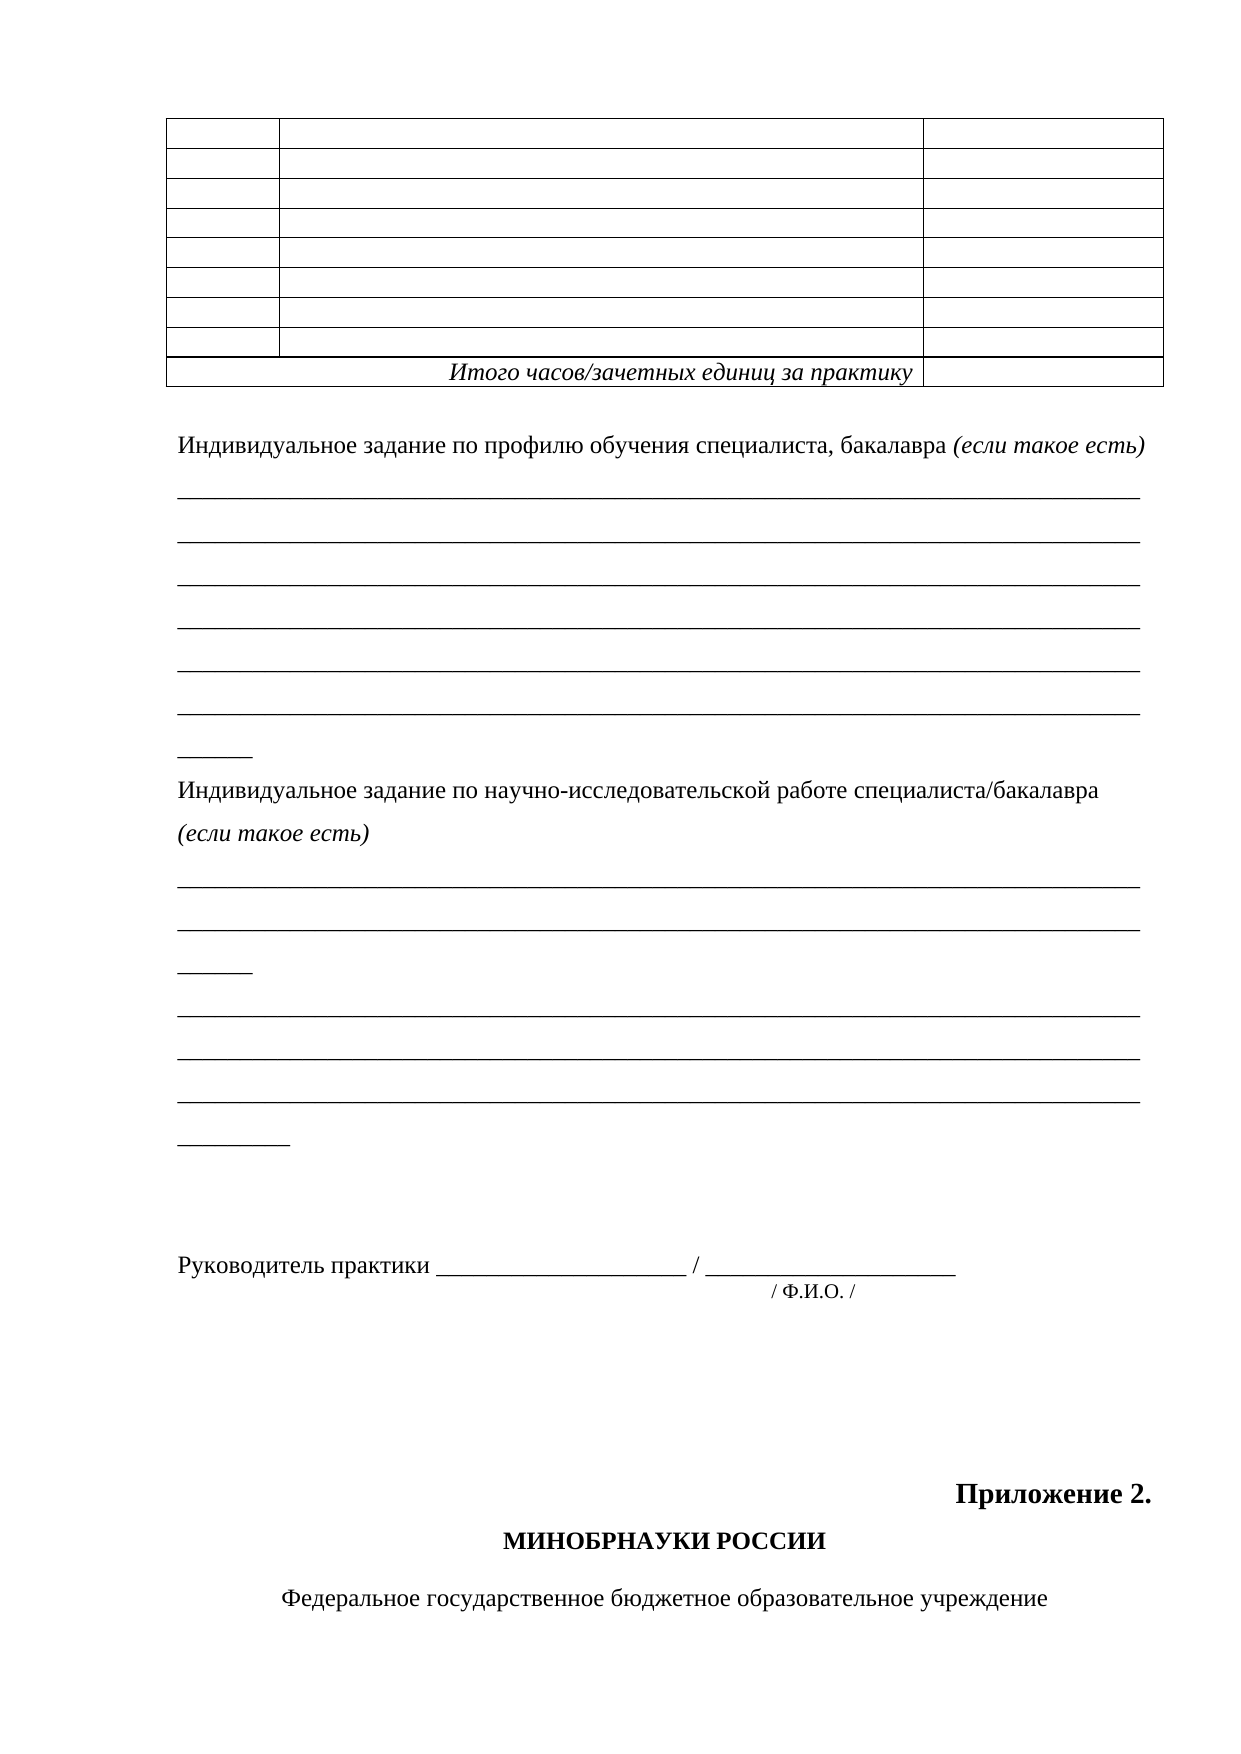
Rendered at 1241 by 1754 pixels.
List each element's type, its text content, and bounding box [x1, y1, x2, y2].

table_cell [280, 328, 923, 356]
text ________________________________________________________________________________________________________________________________________________________________________________________________________________________________________________ [177, 991, 1152, 1149]
table_cell [167, 298, 279, 327]
text Приложение 2. [177, 1476, 1152, 1509]
table_cell [167, 119, 279, 148]
table_cell [924, 328, 1163, 356]
table_cell [924, 209, 1163, 237]
table_cell [280, 209, 923, 237]
table_cell [167, 149, 279, 178]
table_cell [280, 238, 923, 267]
table_cell Итого часов/зачетных единиц за практику [167, 358, 923, 386]
table_cell [924, 179, 1163, 207]
table_cell [167, 238, 279, 267]
table_cell [280, 268, 923, 297]
table_cell [167, 209, 279, 237]
table_cell [167, 268, 279, 297]
text / Ф.И.О. / [177, 1278, 1152, 1303]
text МИНОБРНАУКИ РОССИИ [177, 1526, 1152, 1555]
text ____________________________________________________________________________________________________________________________________________________________________________________________________________________________________________________________________________________________________________________________________________________________________________________________________________________________________________________________________________________ [177, 473, 1152, 761]
table_cell [167, 179, 279, 207]
text Индивидуальное задание по научно-исследовательской работе специалиста/бакалавра (если такое есть) [177, 775, 1152, 847]
table_cell [280, 149, 923, 178]
table_cell [924, 298, 1163, 327]
table_cell [280, 119, 923, 148]
table_cell [924, 119, 1163, 148]
table_cell [924, 358, 1163, 386]
table_cell [280, 298, 923, 327]
text ________________________________________________________________________________________________________________________________________________________________ [177, 862, 1152, 977]
table_cell [924, 149, 1163, 178]
text Руководитель практики ____________________ / ____________________ [177, 1250, 1152, 1278]
table_cell [924, 268, 1163, 297]
table_cell [167, 328, 279, 356]
text Федеральное государственное бюджетное образовательное учреждение [177, 1583, 1152, 1612]
table_cell [280, 179, 923, 207]
text Индивидуальное задание по профилю обучения специалиста, бакалавра (если такое есть) [177, 430, 1152, 459]
table_cell [924, 238, 1163, 267]
